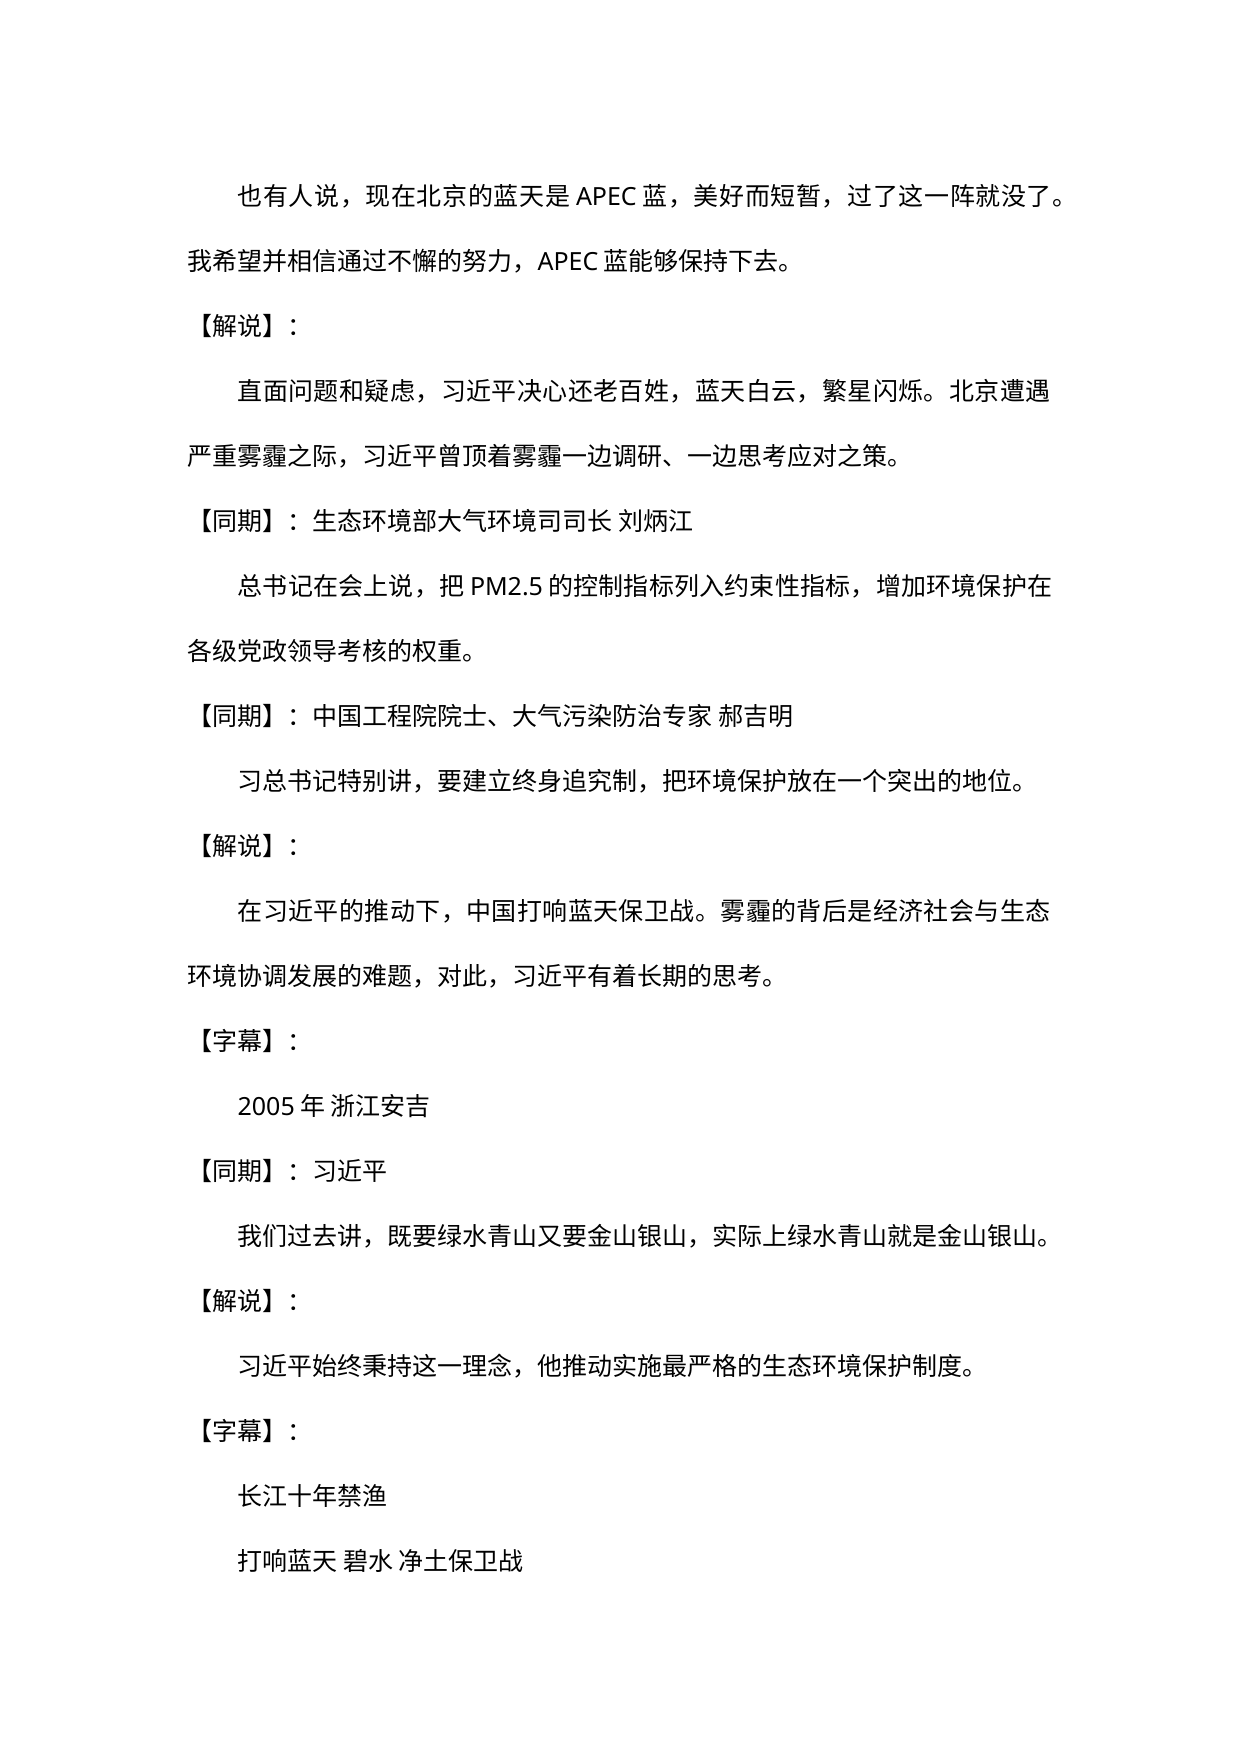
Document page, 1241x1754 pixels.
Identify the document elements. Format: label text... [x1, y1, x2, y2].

text 【同期】：中国工程院院士、大气污染防治专家 郝吉明 [187, 682, 1053, 747]
text 【同期】：生态环境部大气环境司司长 刘炳江 [187, 487, 1053, 552]
text 习总书记特别讲，要建立终身追究制，把环境保护放在一个突出的地位。 [187, 747, 1053, 812]
text 2005年 浙江安吉 [187, 1072, 1053, 1137]
text 总书记在会上说，把PM2.5的控制指标列入约束性指标，增加环境保护在各级党政领导考核的权重。 [187, 552, 1053, 682]
text 【字幕】： [187, 1007, 1053, 1072]
text 【解说】： [187, 1267, 1053, 1332]
text 也有人说，现在北京的蓝天是APEC蓝，美好而短暂，过了这一阵就没了。我希望并相信通过不懈的努力，APEC蓝能够保持下去。 [187, 162, 1053, 292]
text 【解说】： [187, 812, 1053, 877]
text 长江十年禁渔 [187, 1462, 1053, 1527]
text 习近平始终秉持这一理念，他推动实施最严格的生态环境保护制度。 [187, 1332, 1053, 1397]
text 在习近平的推动下，中国打响蓝天保卫战。雾霾的背后是经济社会与生态环境协调发展的难题，对此，习近平有着长期的思考。 [187, 877, 1053, 1007]
text 【字幕】： [187, 1397, 1053, 1462]
text 【解说】： [187, 292, 1053, 357]
text 【同期】：习近平 [187, 1137, 1053, 1202]
text 我们过去讲，既要绿水青山又要金山银山，实际上绿水青山就是金山银山。 [187, 1202, 1053, 1267]
text 打响蓝天 碧水 净土保卫战 [187, 1527, 1053, 1592]
text 直面问题和疑虑，习近平决心还老百姓，蓝天白云，繁星闪烁。北京遭遇严重雾霾之际，习近平曾顶着雾霾一边调研、一边思考应对之策。 [187, 357, 1053, 487]
